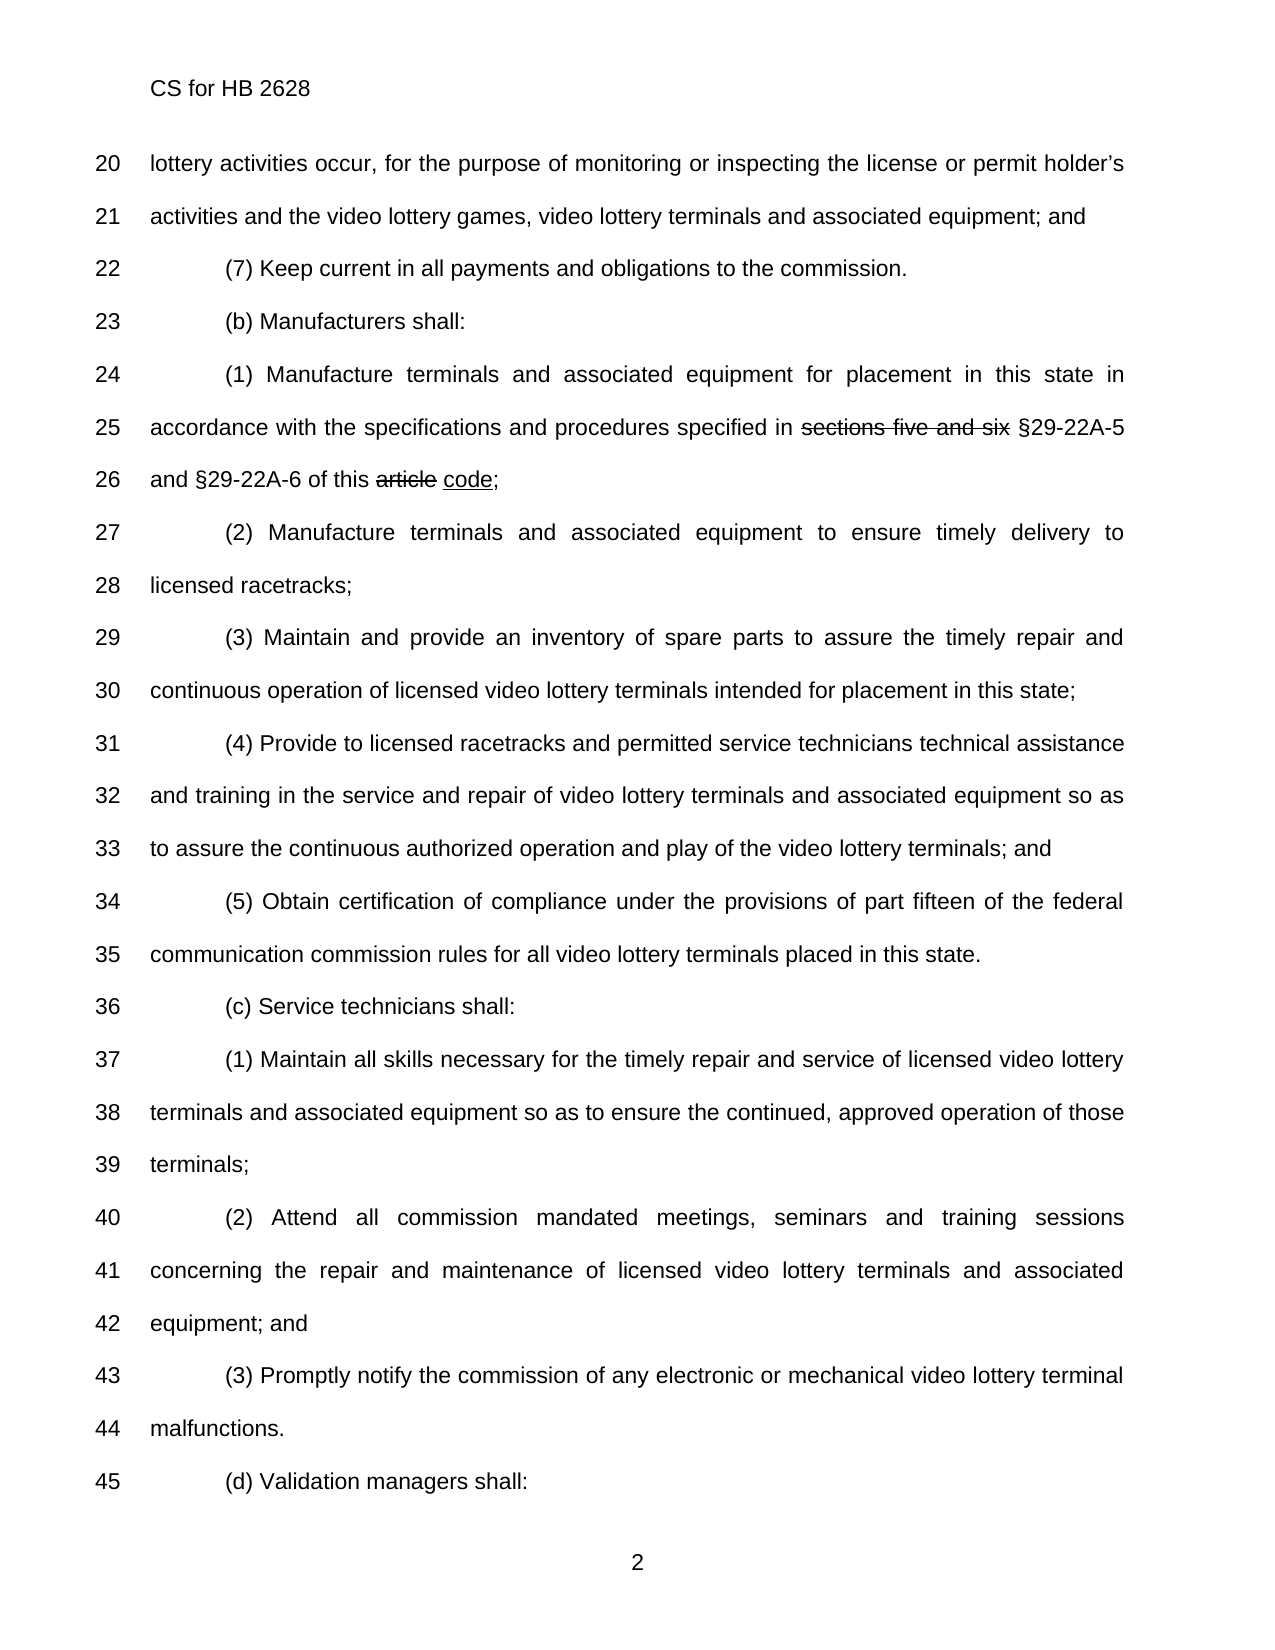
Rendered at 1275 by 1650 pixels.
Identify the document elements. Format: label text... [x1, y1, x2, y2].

text (2) Attend all commission mandated meetings, seminars and training sessions concerning the repair and maintenance of licensed video lottery terminals and associated equipment; and [150, 1204, 1125, 1336]
text (1) Maintain all skills necessary for the timely repair and service of licensed video lottery terminals and associated equipment so as to ensure the continued, approved operation of those terminals; [150, 1046, 1125, 1178]
text (3) Promptly notify the commission of any electronic or mechanical video lottery terminal malfunctions. [150, 1362, 1125, 1441]
text (c) Service technicians shall: [150, 993, 1125, 1020]
text (4) Provide to licensed racetracks and permitted service technicians technical assistance and training in the service and repair of video lottery terminals and associated equipment so as to assure the continuous authorized operation and play of the video lottery terminals; and [150, 730, 1125, 862]
text (2) Manufacture terminals and associated equipment to ensure timely delivery to licensed racetracks; [150, 519, 1125, 598]
text (1) Manufacture terminals and associated equipment for placement in this state in accordance with the specifications and procedures specified in sections five and six §29-22A-5 and §29-22A-6 of this article code; [150, 361, 1125, 493]
text (5) Obtain certification of compliance under the provisions of part fifteen of the federal communication commission rules for all video lottery terminals placed in this state. [150, 888, 1125, 967]
text (b) Manufacturers shall: [150, 308, 1125, 334]
text (d) Validation managers shall: [150, 1468, 1125, 1494]
text (7) Keep current in all payments and obligations to the commission. [150, 255, 1125, 282]
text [150, 150, 1125, 229]
text (3) Maintain and provide an inventory of spare parts to assure the timely repair and continuous operation of licensed video lottery terminals intended for placement in this state; [150, 624, 1125, 703]
